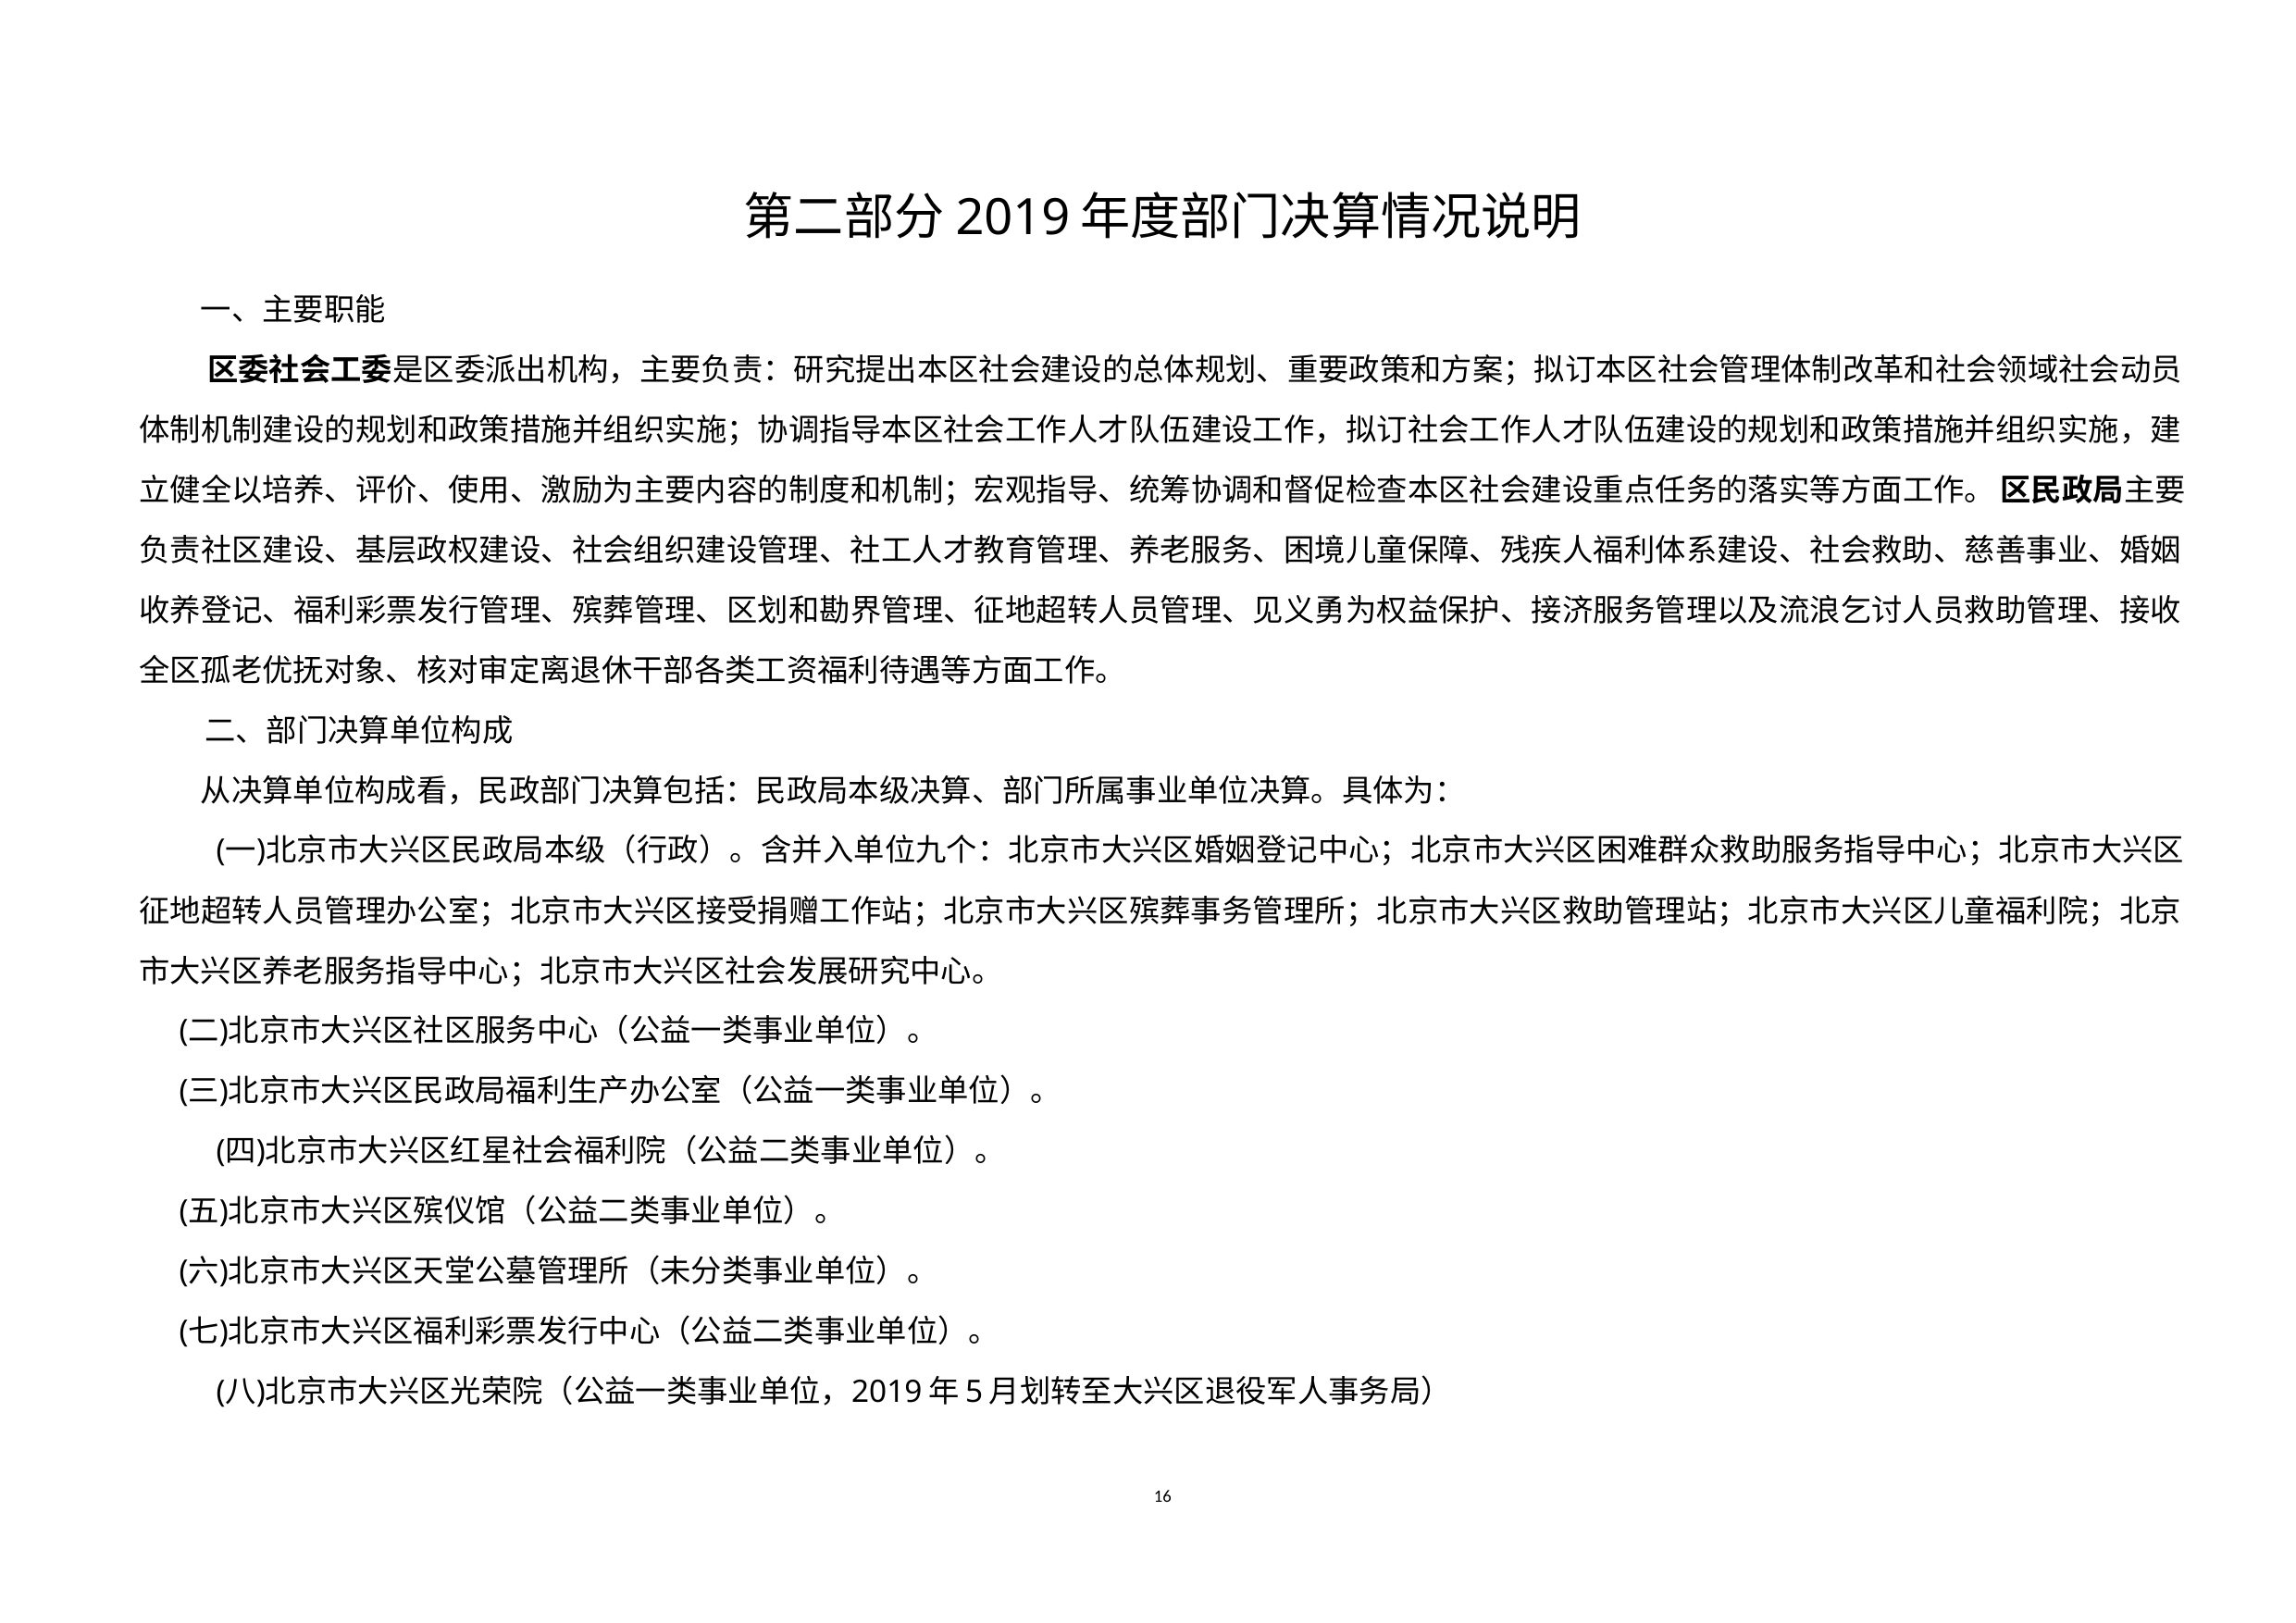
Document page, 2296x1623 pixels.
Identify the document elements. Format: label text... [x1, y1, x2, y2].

text (七)北京市大兴区福利彩票发行中心（公益二类事业单位）。 [139, 1299, 2186, 1359]
text (六)北京市大兴区天堂公墓管理所（未分类事业单位）。 [139, 1239, 2186, 1299]
text (五)北京市大兴区殡仪馆（公益二类事业单位）。 [139, 1179, 2186, 1239]
text (一)北京市大兴区民政局本级（行政）。含并入单位九个：北京市大兴区婚姻登记中心；北京市大兴区困难群众救助服务指导中心；北京市大兴区征地超转人员管理办公室；北京市大兴区接受捐赠工作站；北京市大兴区殡葬事务管理所；北京市大兴区救助管理站；北京市大兴区儿童福利院；北京市大兴区养老服务指导中心；北京市大兴区社会发展研究中心。 [139, 818, 2186, 998]
text 区委社会工委是区委派出机构，主要负责：研究提出本区社会建设的总体规划、重要政策和方案；拟订本区社会管理体制改革和社会领域社会动员体制机制建设的规划和政策措施并组织实施；协调指导本区社会工作人才队伍建设工作，拟订社会工作人才队伍建设的规划和政策措施并组织实施，建立健全以培养、评价、使用、激励为主要内容的制度和机制；宏观指导、统筹协调和督促检查本区社会建设重点任务的落实等方面工作。区民政局主要负责社区建设、基层政权建设、社会组织建设管理、社工人才教育管理、养老服务、困境儿童保障、残疾人福利体系建设、社会救助、慈善事业、婚姻收养登记、福利彩票发行管理、殡葬管理、区划和勘界管理、征地超转人员管理、见义勇为权益保护、接济服务管理以及流浪乞讨人员救助管理、接收全区孤老优抚对象、核对审定离退休干部各类工资福利待遇等方面工作。 [139, 337, 2186, 698]
text (二)北京市大兴区社区服务中心（公益一类事业单位）。 [139, 998, 2186, 1059]
text 一、主要职能 [139, 277, 2186, 337]
text (四)北京市大兴区红星社会福利院（公益二类事业单位）。 [139, 1119, 2186, 1179]
text 二、部门决算单位构成 [173, 698, 2186, 758]
text 从决算单位构成看，民政部门决算包括：民政局本级决算、部门所属事业单位决算。具体为： [169, 758, 2186, 818]
text 第二部分 2019年度部门决算情况说明 [139, 177, 2186, 250]
text (八)北京市大兴区光荣院（公益一类事业单位，2019年5月划转至大兴区退役军人事务局） [139, 1359, 2186, 1419]
text (三)北京市大兴区民政局福利生产办公室（公益一类事业单位）。 [139, 1059, 2186, 1119]
